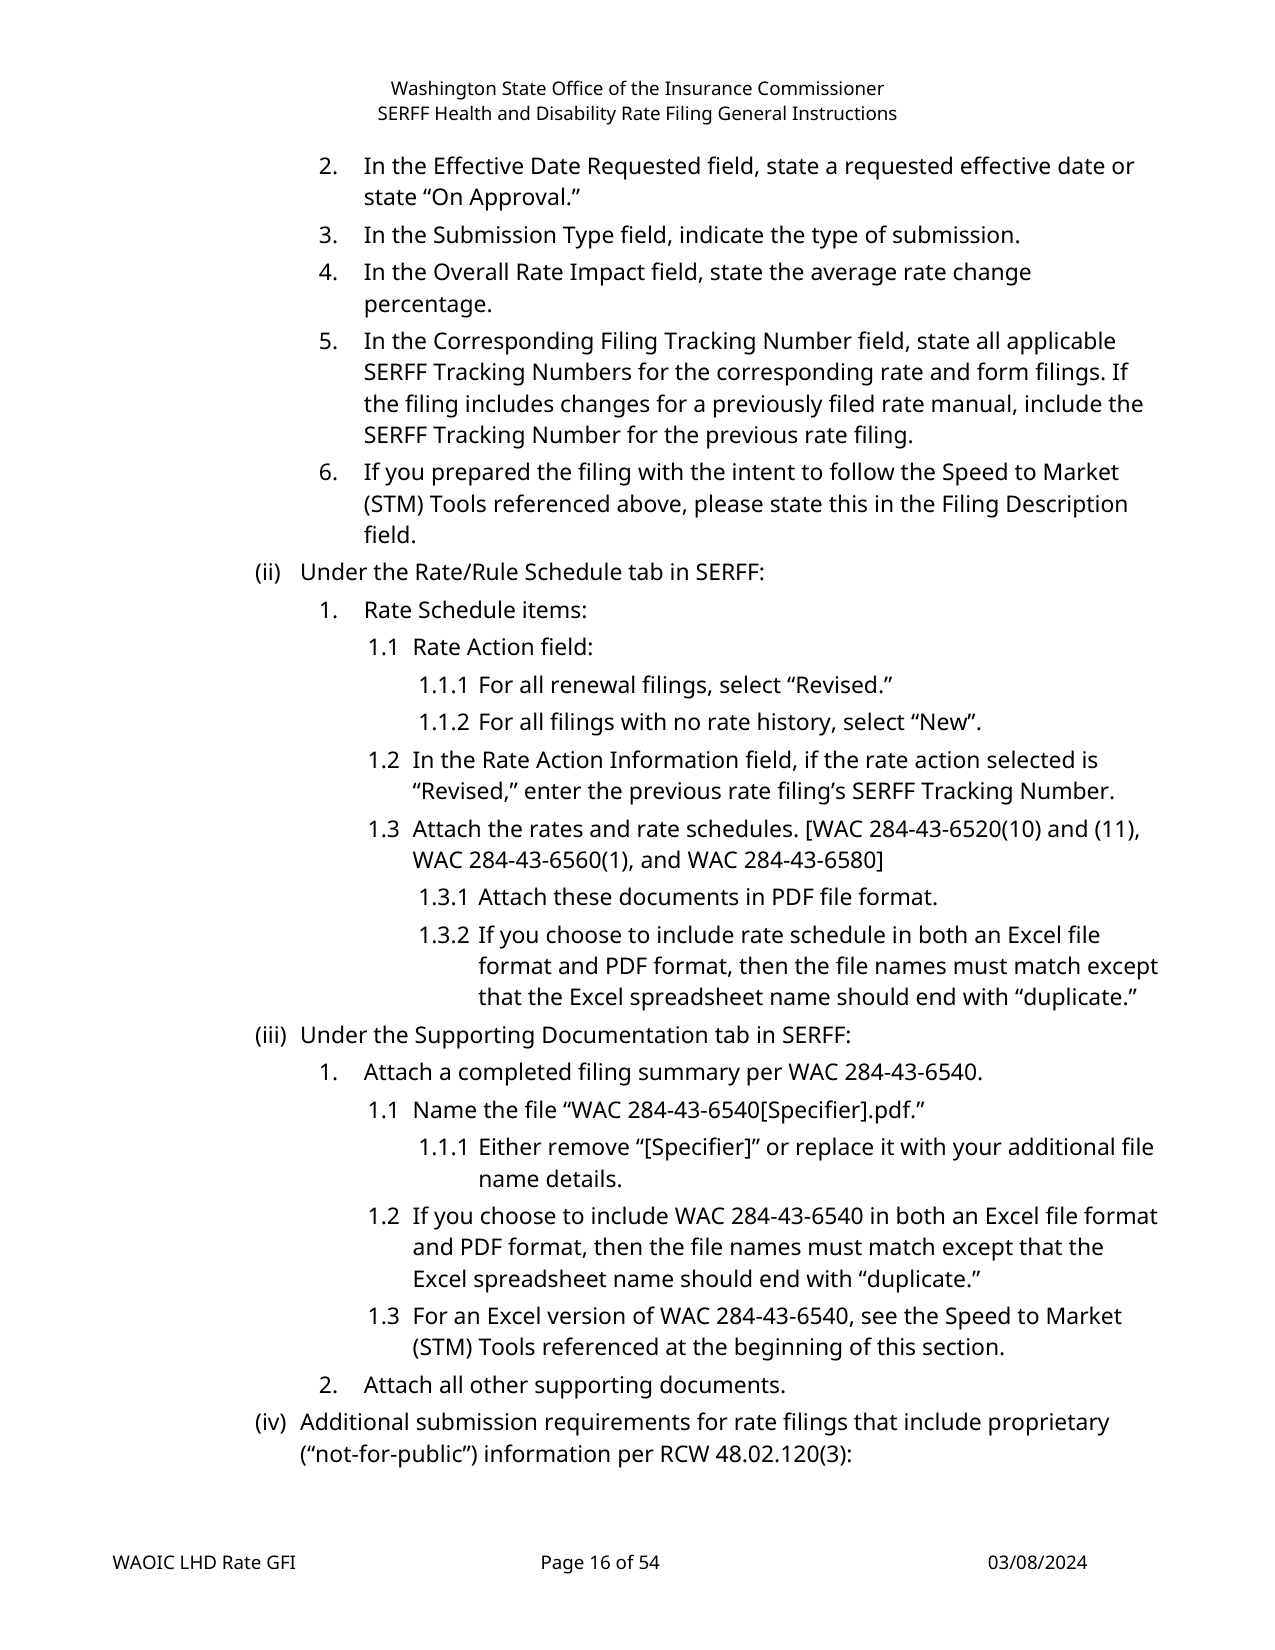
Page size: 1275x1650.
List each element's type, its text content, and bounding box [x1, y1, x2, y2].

subtitle Attach the rates and rate schedules. [WAC 284-43-6520(10) and (11), WAC 284-43-6560(1), and WAC 284-43-6580] [367, 812, 1162, 875]
subtitle In the Effective Date Requested field, state a requested effective date or state “On Approval.” [319, 150, 1162, 212]
subtitle In the Overall Rate Impact field, state the average rate change percentage. [319, 256, 1162, 319]
subtitle If you prepared the filing with the intent to follow the Speed to Market (STM) Tools referenced above, please state this in the Filing Description field. [319, 456, 1162, 550]
subtitle Under the Rate/Rule Schedule tab in SERFF: [255, 556, 1162, 587]
subtitle For all renewal filings, select “Revised.” [418, 669, 1162, 700]
subtitle Name the file “WAC 284-43-6540[Specifier].pdf.” [367, 1094, 1162, 1125]
subtitle If you choose to include rate schedule in both an Excel file format and PDF format, then the file names must match except that the Excel spreadsheet name should end with “duplicate.” [418, 919, 1162, 1012]
subtitle Additional submission requirements for rate filings that include proprietary (“not-for-public”) information per RCW 48.02.120(3): [255, 1406, 1162, 1469]
subtitle Attach a completed filing summary per WAC 284-43-6540. [319, 1056, 1162, 1087]
subtitle In the Submission Type field, indicate the type of submission. [319, 219, 1162, 250]
subtitle Either remove “[Specifier]” or replace it with your additional file name details. [418, 1131, 1162, 1194]
subtitle Rate Schedule items: [319, 594, 1162, 625]
subtitle If you choose to include WAC 284-43-6540 in both an Excel file format and PDF format, then the file names must match except that the Excel spreadsheet name should end with “duplicate.” [367, 1200, 1162, 1294]
subtitle Under the Supporting Documentation tab in SERFF: [255, 1019, 1162, 1050]
subtitle Attach all other supporting documents. [319, 1369, 1162, 1400]
subtitle In the Rate Action Information field, if the rate action selected is “Revised,” enter the previous rate filing’s SERFF Tracking Number. [367, 744, 1162, 806]
subtitle In the Corresponding Filing Tracking Number field, state all applicable SERFF Tracking Numbers for the corresponding rate and form filings. If the filing includes changes for a previously filed rate manual, include the SERFF Tracking Number for the previous rate filing. [319, 325, 1162, 450]
subtitle Attach these documents in PDF file format. [418, 881, 1162, 912]
subtitle For all filings with no rate history, select “New”. [418, 706, 1162, 737]
subtitle Rate Action field: [367, 631, 1162, 662]
subtitle For an Excel version of WAC 284-43-6540, see the Speed to Market (STM) Tools referenced at the beginning of this section. [367, 1300, 1162, 1362]
